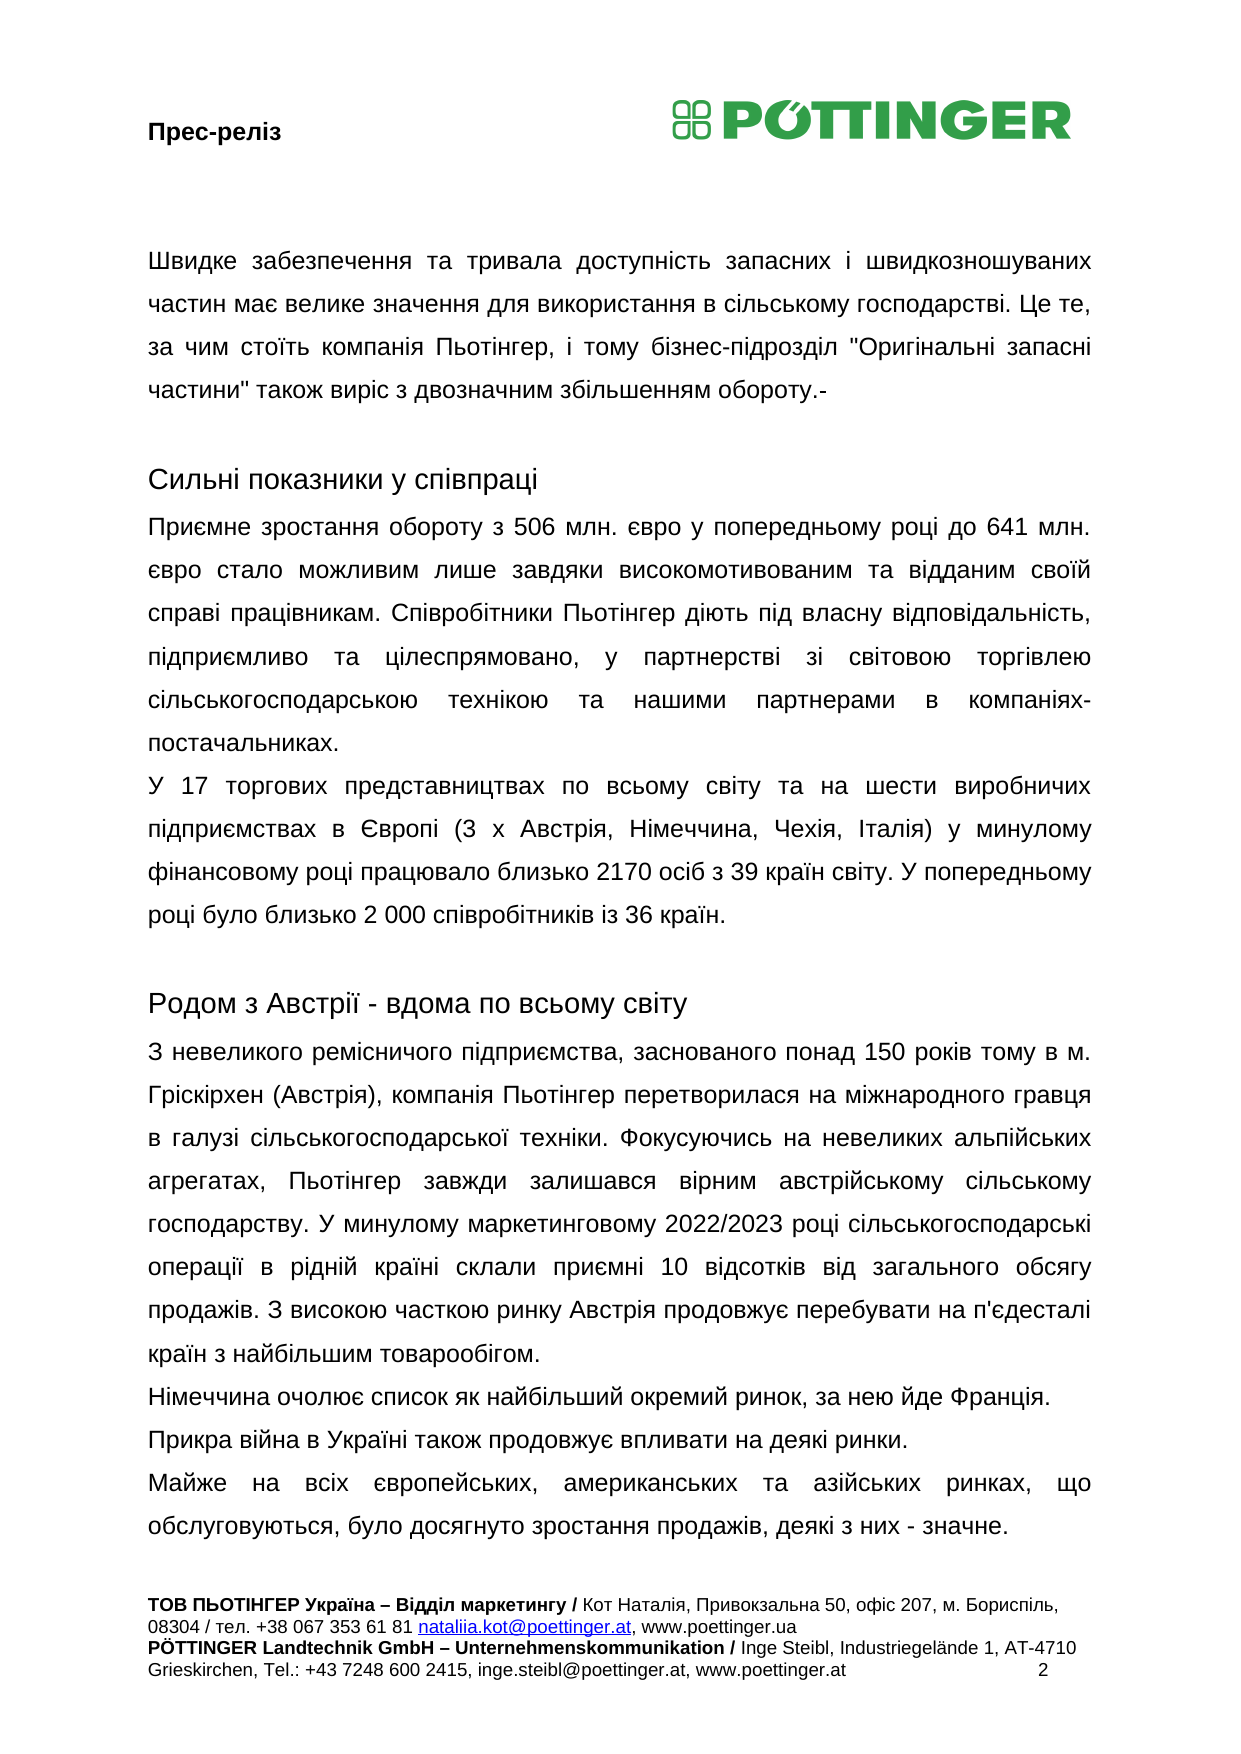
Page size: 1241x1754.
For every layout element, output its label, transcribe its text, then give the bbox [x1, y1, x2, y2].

text Швидке забезпечення та тривала доступність запасних і швидкозношуваних частин має велике значення для використання в сільському господарстві. Це те, за чим стоїть компанія Пьотінгер, і тому бізнес-підрозділ "Оригінальні запасні частини" також виріс з двозначним збільшенням обороту. [148, 246, 1093, 404]
text Прикра війна в Україні також продовжує впливати на деякі ринки. [148, 1425, 1093, 1454]
text Родом з Австрії - вдома по всьому світу [148, 986, 1093, 1020]
text Майже на всіх європейських, американських та азійських ринках, що обслуговуються, було досягнуто зростання продажів, деякі з них - значне. [148, 1468, 1093, 1540]
text З невеликого ремісничого підприємства, заснованого понад 150 років тому в м. Гріскірхен (Австрія), компанія Пьотінгер перетворилася на міжнародного гравця в галузі сільськогосподарської техніки. Фокусуючись на невеликих альпійських агрегатах, Пьотінгер завжди залишався вірним австрійському сільському господарству. У минулому маркетинговому 2022/2023 році сільськогосподарські операції в рідній країні склали приємні 10 відсотків від загального обсягу продажів. З високою часткою ринку Австрія продовжує перебувати на п'єдесталі країн з найбільшим товарообігом. [148, 1037, 1093, 1367]
text Німеччина очолює список як найбільший окремий ринок, за нею йде Франція. [148, 1382, 1093, 1411]
text Сильні показники у співпраці [148, 462, 1093, 495]
text У 17 торгових представництвах по всьому світу та на шести виробничих підприємствах в Європі (3 x Австрія, Німеччина, Чехія, Італія) у минулому фінансовому році працювало близько 2170 осіб з 39 країн світу. У попередньому році було близько 2 000 співробітників із 36 країн. [148, 771, 1093, 929]
picture [672, 100, 1071, 140]
text Приємне зростання обороту з 506 млн. євро у попередньому році до 641 млн. євро стало можливим лише завдяки високомотивованим та відданим своїй справі працівникам. Співробітники Пьотінгер діють під власну відповідальність, підприємливо та цілеспрямовано, у партнерстві зі світовою торгівлею сільськогосподарською технікою та нашими партнерами в компаніях-постачальниках. [148, 512, 1093, 756]
